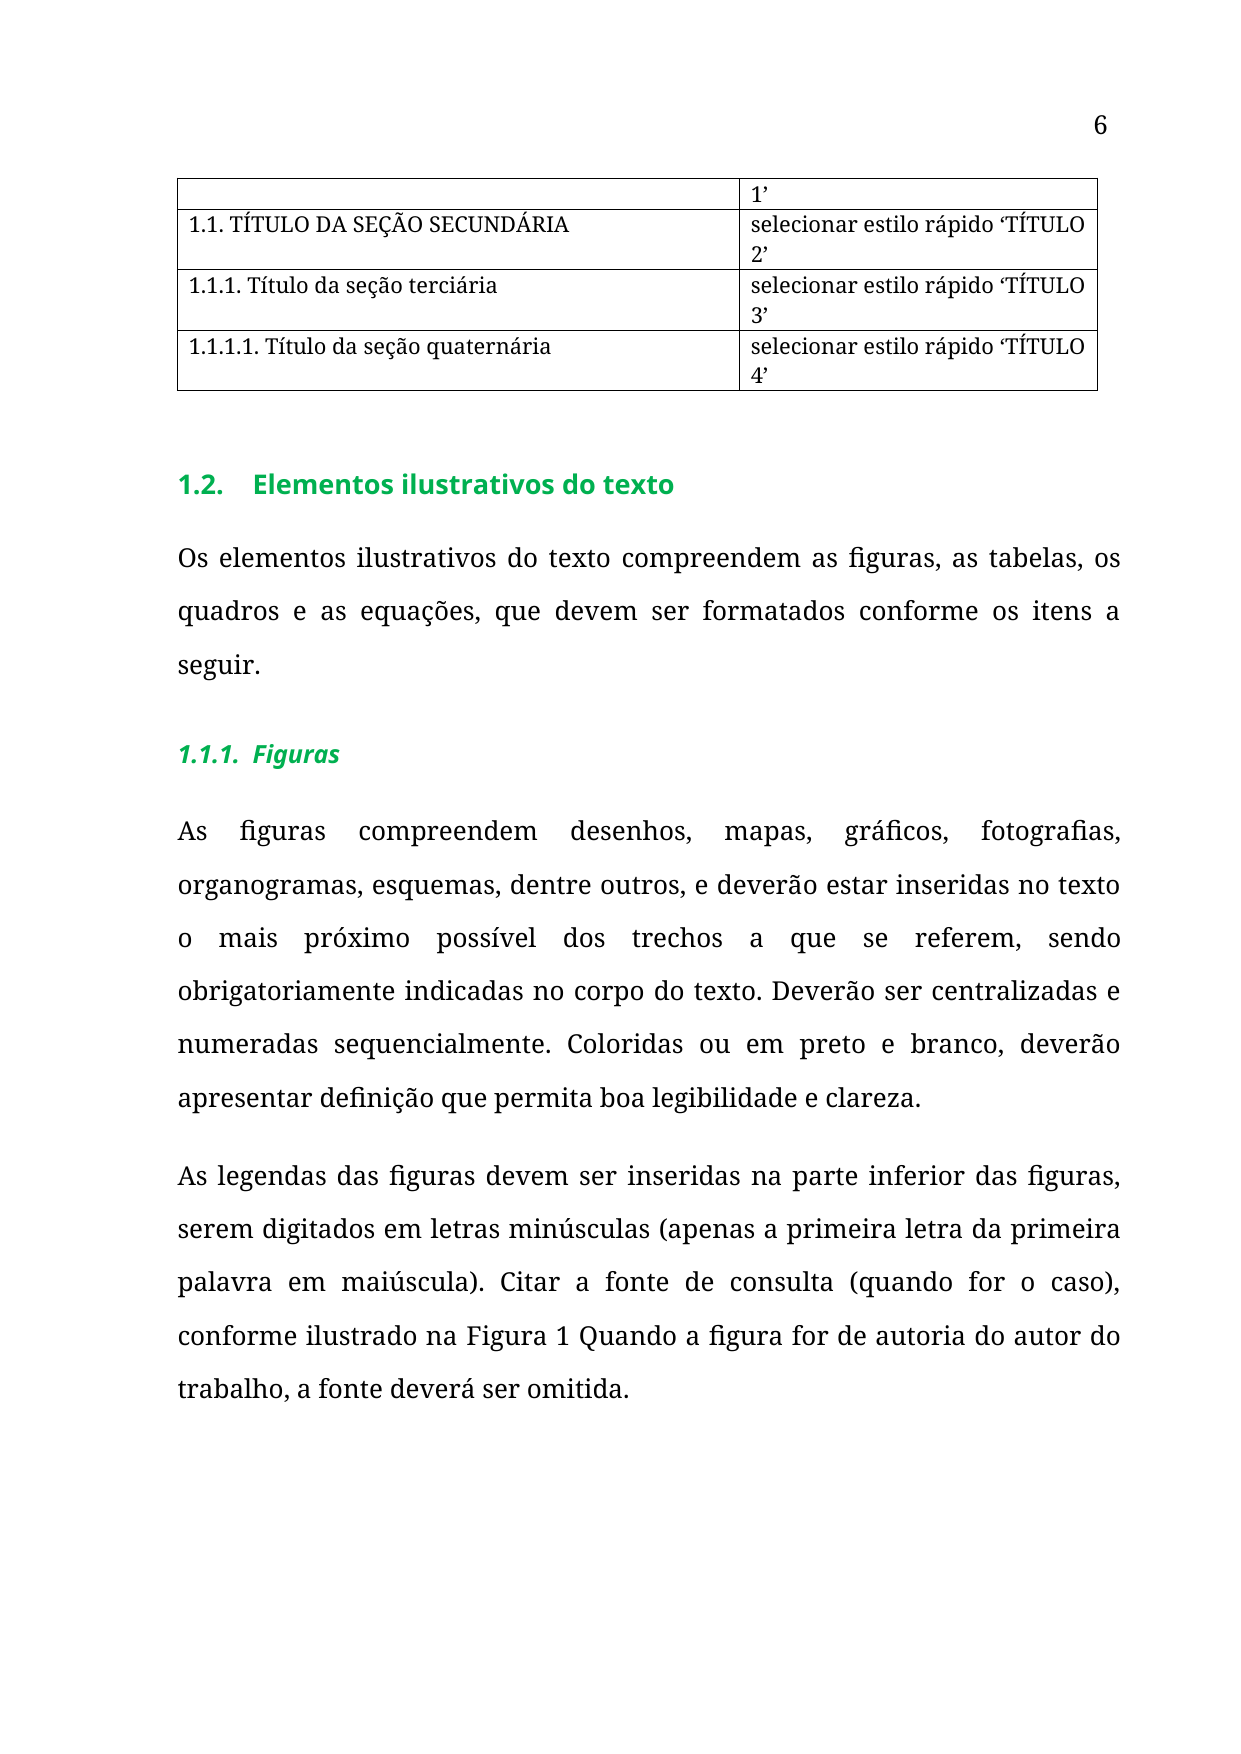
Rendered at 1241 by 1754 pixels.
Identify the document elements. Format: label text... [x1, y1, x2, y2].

table_cell selecionar estilo rápido ‘TÍTULO 4’ [740, 331, 1097, 390]
text Figuras [177, 737, 1122, 771]
text Elementos ilustrativos do texto [177, 465, 1122, 502]
text Os elementos ilustrativos do texto compreendem as figuras, as tabelas, os quadros e as equações, que devem ser formatados conforme os itens a seguir. [177, 540, 1122, 682]
text As figuras compreendem desenhos, mapas, gráficos, fotografias, organogramas, esquemas, dentre outros, e deverão estar inseridas no texto o mais próximo possível dos trechos a que se referem, sendo obrigatoriamente indicadas no corpo do texto. Deverão ser centralizadas e numeradas sequencialmente. Coloridas ou em preto e branco, deverão apresentar definição que permita boa legibilidade e clareza. [177, 813, 1122, 1115]
table_cell selecionar estilo rápido ‘TÍTULO 2’ [740, 210, 1097, 269]
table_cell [740, 179, 1097, 208]
table_cell 1.1. TÍTULO DA SEÇÃO SECUNDÁRIA [178, 210, 739, 269]
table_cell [178, 179, 739, 208]
table_cell 1.1.1. Título da seção terciária [178, 270, 739, 330]
table_cell 1.1.1.1. Título da seção quaternária [178, 331, 739, 390]
text As legendas das figuras devem ser inseridas na parte inferior das figuras, serem digitados em letras minúsculas (apenas a primeira letra da primeira palavra em maiúscula). Citar a fonte de consulta (quando for o caso), conforme ilustrado na Figura 1 Quando a figura for de autoria do autor do trabalho, a fonte deverá ser omitida. [177, 1157, 1122, 1406]
table_cell selecionar estilo rápido ‘TÍTULO 3’ [740, 270, 1097, 330]
